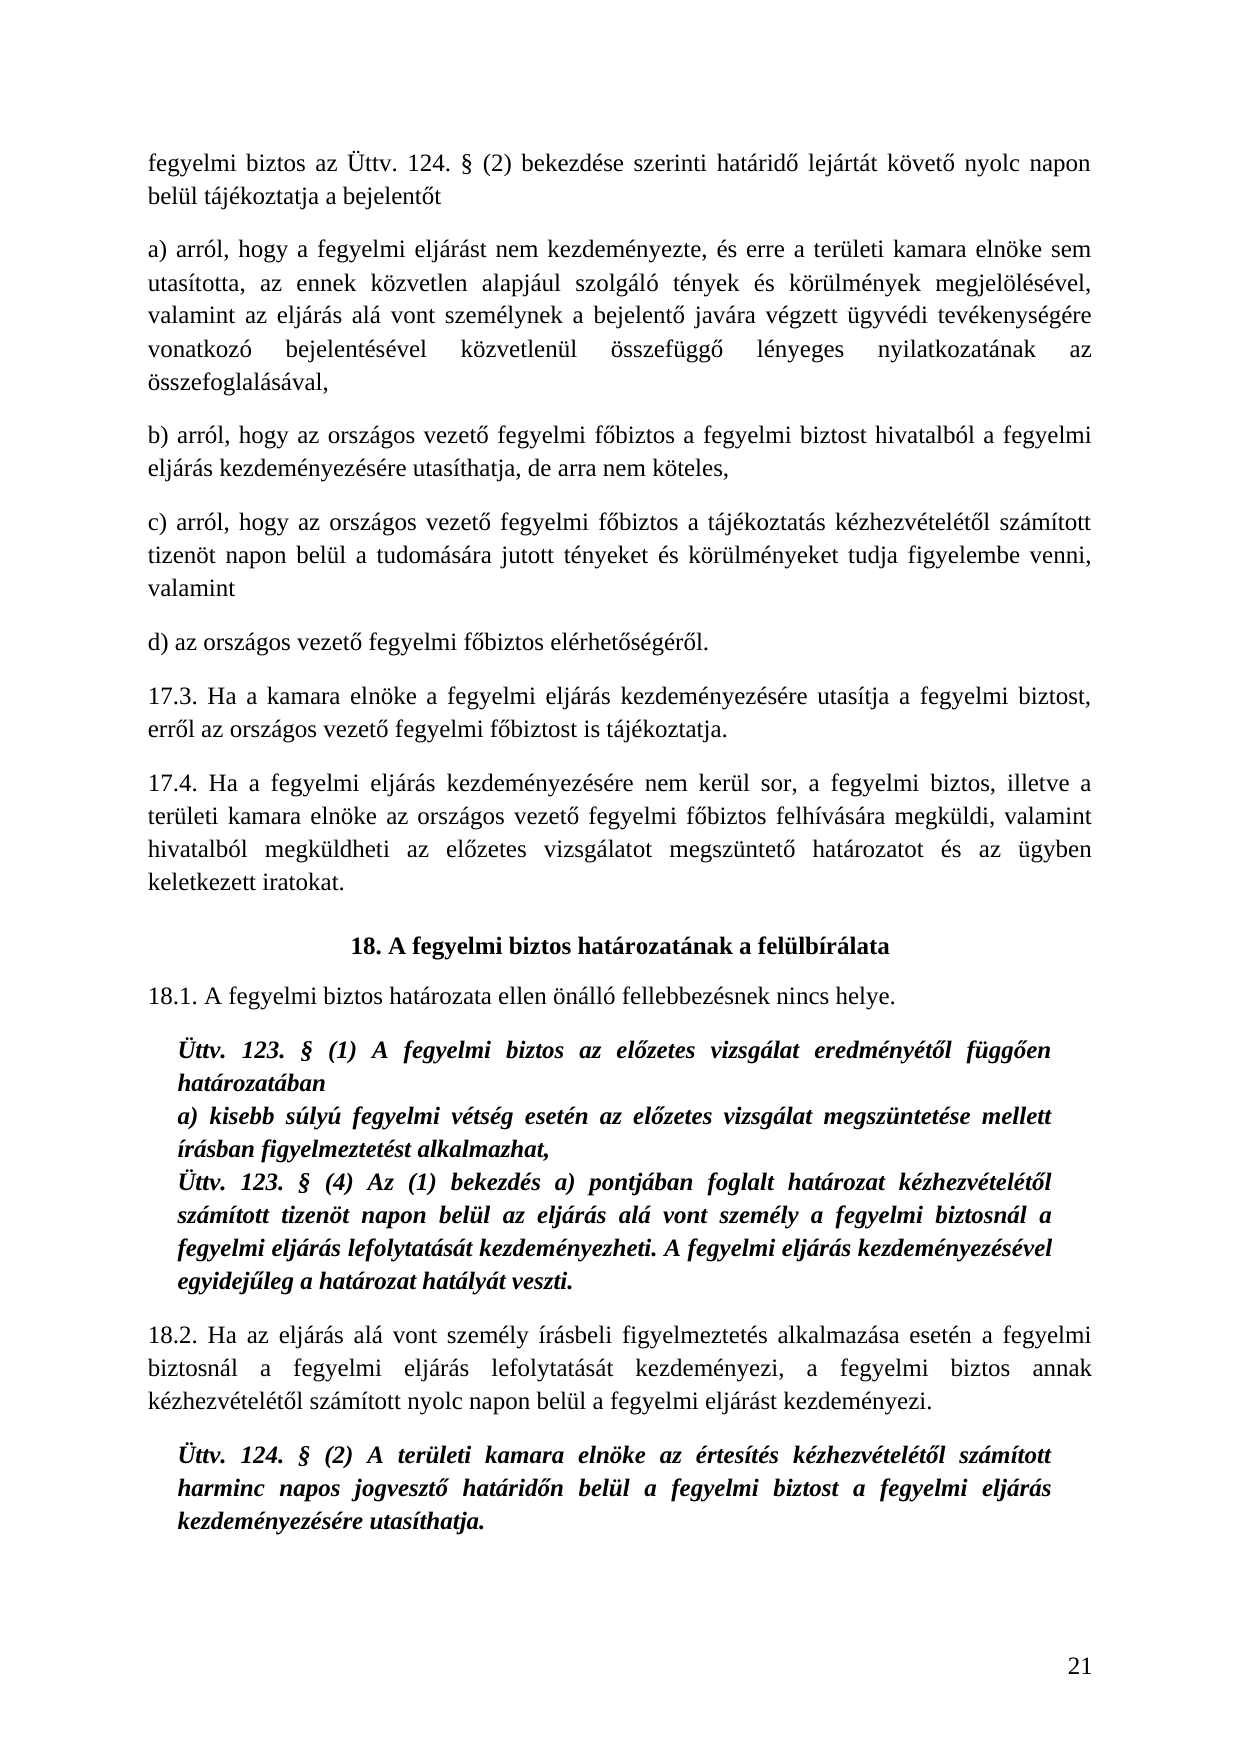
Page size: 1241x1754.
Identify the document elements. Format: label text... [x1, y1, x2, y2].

text b) arról, hogy az országos vezető fegyelmi főbiztos a fegyelmi biztost hivatalból a fegyelmi eljárás kezdeményezésére utasíthatja, de arra nem köteles, [148, 421, 1092, 482]
text 18.1. A fegyelmi biztos határozata ellen önálló fellebbezésnek nincs helye. [148, 981, 1092, 1010]
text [148, 148, 1092, 209]
text 17.3. Ha a kamara elnöke a fegyelmi eljárás kezdeményezésére utasítja a fegyelmi biztost, erről az országos vezető fegyelmi főbiztost is tájékoztatja. [148, 681, 1092, 743]
text c) arról, hogy az országos vezető fegyelmi főbiztos a tájékoztatás kézhezvételétől számított tizenöt napon belül a tudomására jutott tényeket és körülményeket tudja figyelembe venni, valamint [148, 507, 1092, 602]
text a) kisebb súlyú fegyelmi vétség esetén az előzetes vizsgálat megszüntetése mellett írásban figyelmeztetést alkalmazhat, [177, 1101, 1055, 1163]
text a) arról, hogy a fegyelmi eljárást nem kezdeményezte, és erre a területi kamara elnöke sem utasította, az ennek közvetlen alapjául szolgáló tények és körülmények megjelölésével, valamint az eljárás alá vont személynek a bejelentő javára végzett ügyvédi tevékenységére vonatkozó bejelentésével közvetlenül összefüggő lényeges nyilatkozatának az összefoglalásával, [148, 234, 1092, 395]
text 18.2. Ha az eljárás alá vont személy írásbeli figyelmeztetés alkalmazása esetén a fegyelmi biztosnál a fegyelmi eljárás lefolytatását kezdeményezi, a fegyelmi biztos annak kézhezvételétől számított nyolc napon belül a fegyelmi eljárást kezdeményezi. [148, 1320, 1092, 1414]
text Üttv. 123. § (1) A fegyelmi biztos az előzetes vizsgálat eredményétől függően határozatában [177, 1035, 1055, 1097]
subtitle 18. A fegyelmi biztos határozatának a felülbírálata [148, 931, 1092, 960]
text Üttv. 123. § (4) Az (1) bekezdés a) pontjában foglalt határozat kézhezvételétől számított tizenöt napon belül az eljárás alá vont személy a fegyelmi biztosnál a fegyelmi eljárás lefolytatását kezdeményezheti. A fegyelmi eljárás kezdeményezésével egyidejűleg a határozat hatályát veszti. [177, 1167, 1055, 1295]
text d) az országos vezető fegyelmi főbiztos elérhetőségéről. [148, 627, 1092, 656]
text Üttv. 124. § (2) A területi kamara elnöke az értesítés kézhezvételétől számított harminc napos jogvesztő határidőn belül a fegyelmi biztost a fegyelmi eljárás kezdeményezésére utasíthatja. [177, 1440, 1055, 1534]
text 17.4. Ha a fegyelmi eljárás kezdeményezésére nem kerül sor, a fegyelmi biztos, illetve a területi kamara elnöke az országos vezető fegyelmi főbiztos felhívására megküldi, valamint hivatalból megküldheti az előzetes vizsgálatot megszüntető határozatot és az ügyben keletkezett iratokat. [148, 768, 1092, 896]
